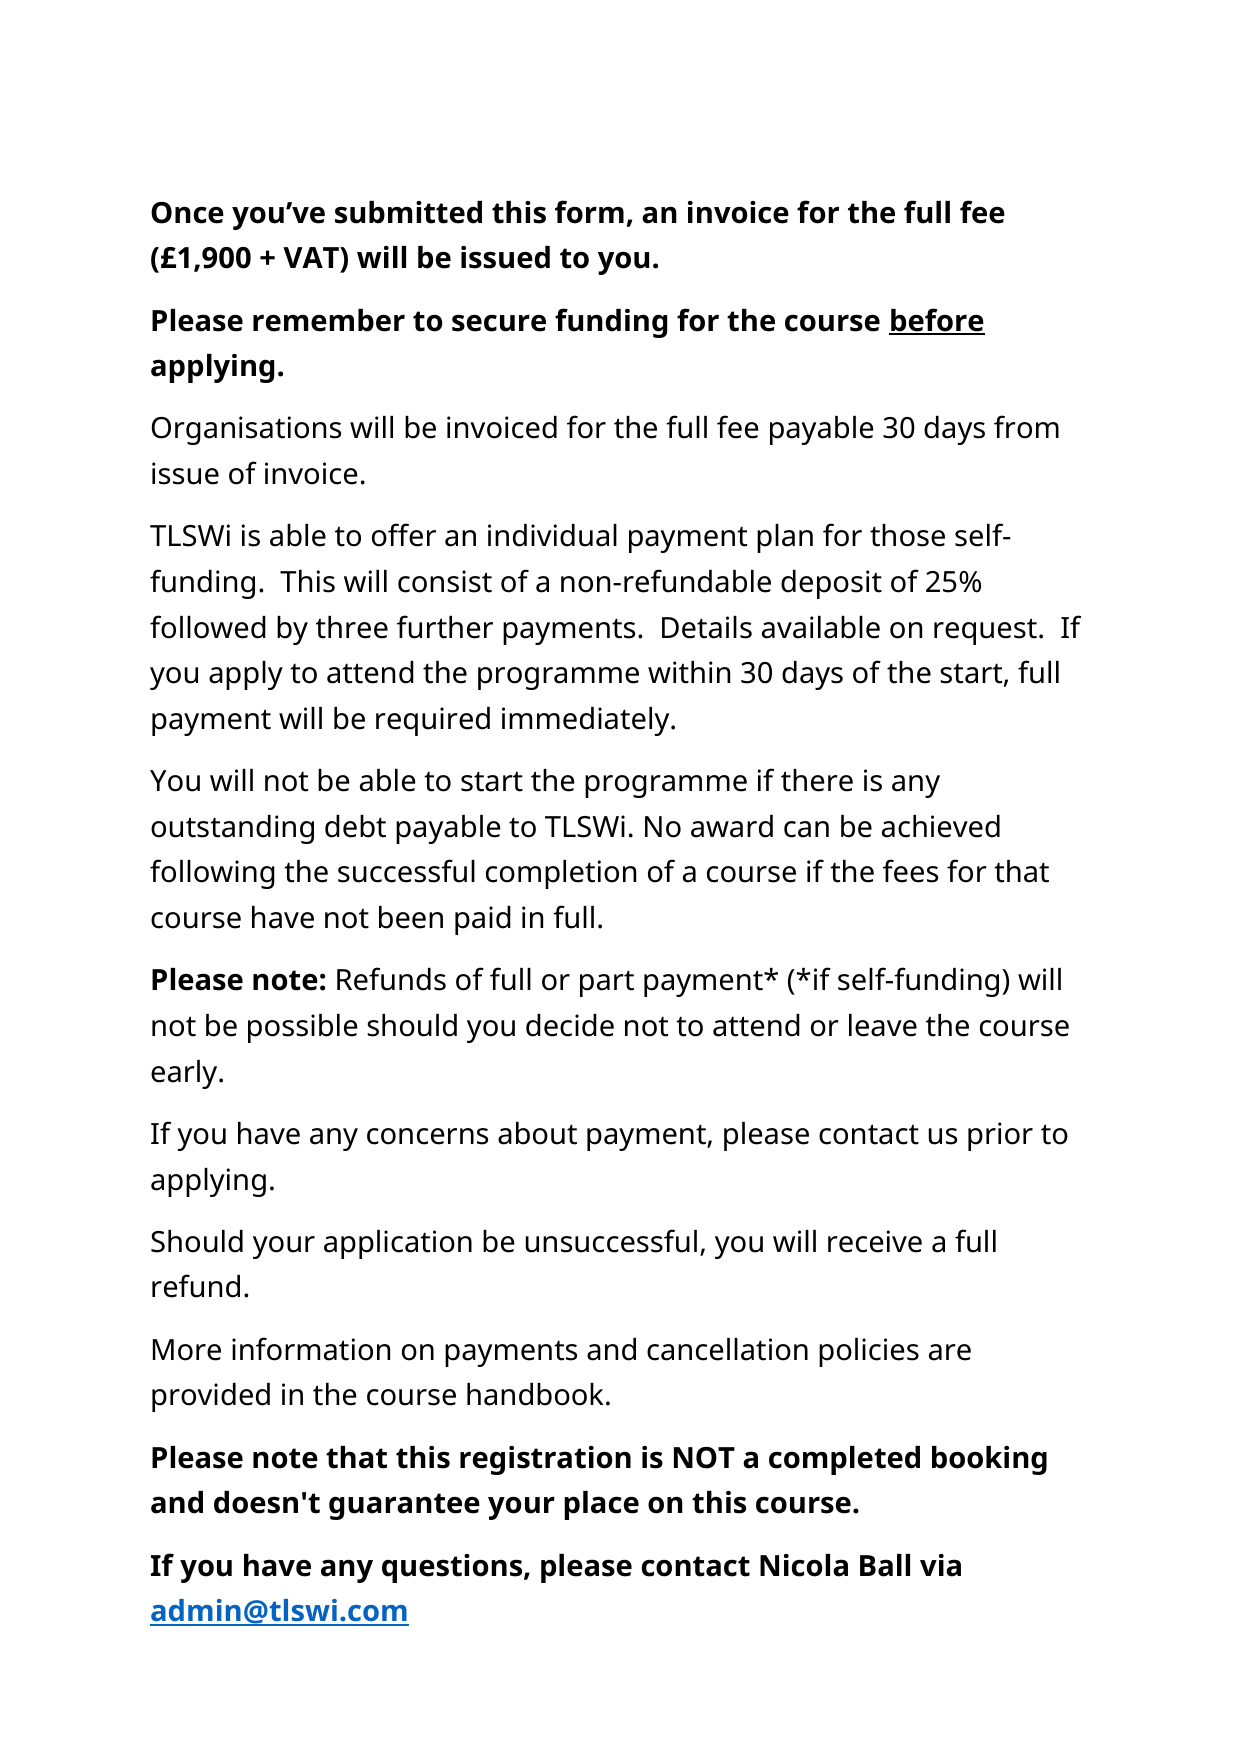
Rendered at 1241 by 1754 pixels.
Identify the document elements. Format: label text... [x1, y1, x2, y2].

text More information on payments and cancellation policies are provided in the course handbook. [150, 1329, 1090, 1414]
text Organisations will be invoiced for the full fee payable 30 days from issue of invoice. [150, 408, 1090, 493]
text TLSWi is able to offer an individual payment plan for those self-funding. This will consist of a non-refundable deposit of 25% followed by three further payments. Details available on request. If you apply to attend the programme within 30 days of the start, full payment will be required immediately. [150, 516, 1090, 738]
text If you have any questions, please contact Nicola Ball via admin@tlswi.com [150, 1545, 1090, 1630]
text Once you’ve submitted this form, an invoice for the full fee (£1,900 + VAT) will be issued to you. [150, 192, 1090, 277]
text You will not be able to start the programme if there is any outstanding debt payable to TLSWi. No award can be achieved following the successful completion of a course if the fees for that course have not been paid in full. [150, 761, 1090, 937]
text Should your application be unsuccessful, you will receive a full refund. [150, 1221, 1090, 1306]
text Please remember to secure funding for the course before applying. [150, 300, 1090, 385]
text Please note that this registration is NOT a completed booking and doesn't guarantee your place on this course. [150, 1437, 1090, 1522]
text Please note: Refunds of full or part payment* (*if self-funding) will not be possible should you decide not to attend or leave the course early. [150, 960, 1090, 1091]
text If you have any concerns about payment, please contact us prior to applying. [150, 1113, 1090, 1198]
